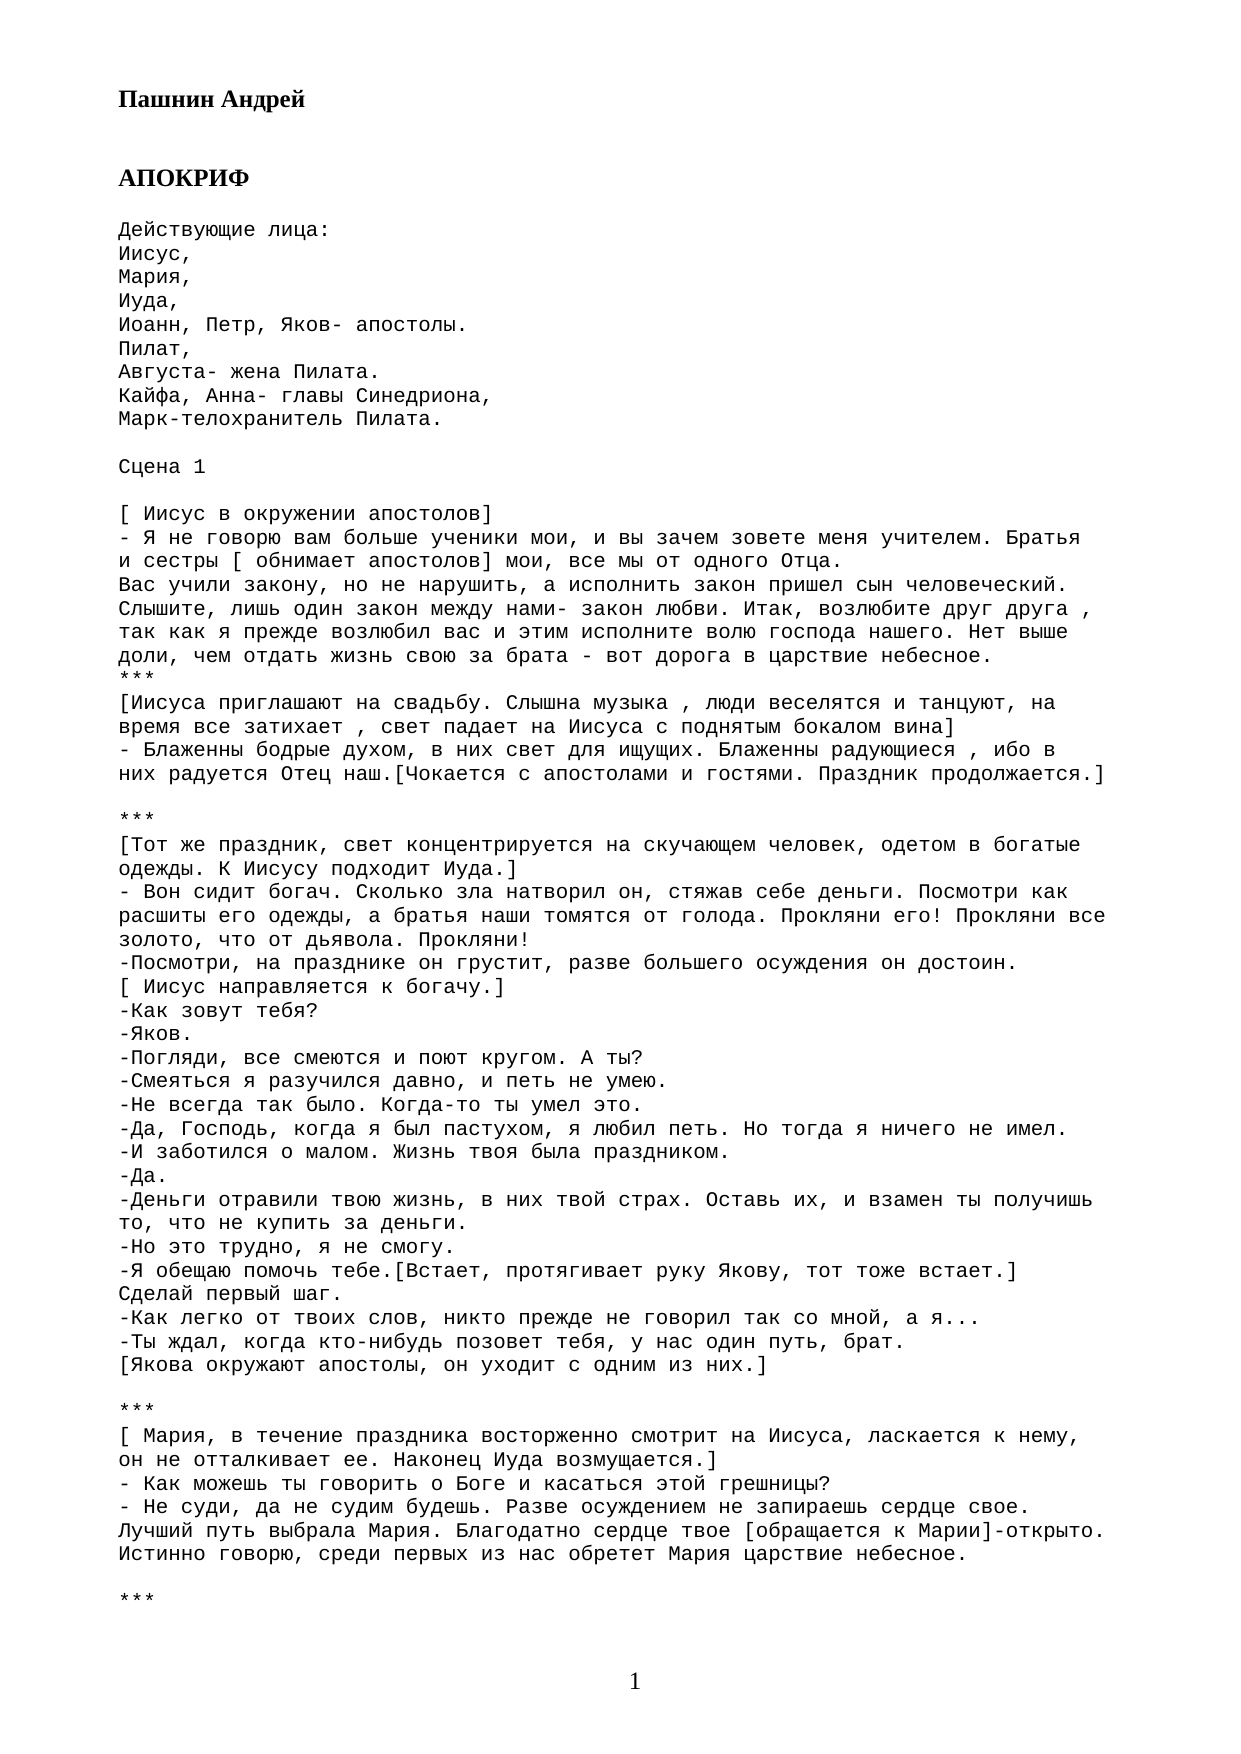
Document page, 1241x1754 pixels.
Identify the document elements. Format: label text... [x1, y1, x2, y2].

text [Тот же праздник, свет концентрируется на скучающем человек, одетом в богатые [118, 834, 1152, 858]
text доли, чем отдать жизнь свою за брата - вот дорога в царствие небесное. [118, 645, 1152, 668]
subtitle Пашнин Андрей [118, 84, 1152, 113]
text Действующие лица: [118, 219, 1152, 243]
text -Яков. [118, 1023, 1152, 1047]
text АПОКРИФ [118, 163, 1152, 191]
text Сделай первый шаг. [118, 1283, 1152, 1307]
text - Блаженны бодрые духом, в них свет для ищущих. Блаженны радующиеся , ибо в [118, 739, 1152, 763]
text Кайфа, Анна- главы Синедриона, [118, 385, 1152, 408]
text -Ты ждал, когда кто-нибудь позовет тебя, у нас один путь, брат. [118, 1331, 1152, 1354]
text -Я обещаю помочь тебе.[Встает, протягивает руку Якову, тот тоже встает.] [118, 1260, 1152, 1283]
text -Да, Господь, когда я был пастухом, я любил петь. Но тогда я ничего не имел. [118, 1118, 1152, 1141]
text *** [118, 1591, 1152, 1614]
text Иоанн, Петр, Яков- апостолы. [118, 314, 1152, 337]
text -Как зовут тебя? [118, 999, 1152, 1023]
text [Якова окружают апостолы, он уходит с одним из них.] [118, 1354, 1152, 1378]
text Мария, [118, 267, 1152, 290]
text золото, что от дьявола. Прокляни! [118, 929, 1152, 952]
text -И заботился о малом. Жизнь твоя была праздником. [118, 1141, 1152, 1165]
text *** [118, 810, 1152, 834]
text -Как легко от твоих слов, никто прежде не говорил так со мной, а я... [118, 1307, 1152, 1331]
text -Но это трудно, я не смогу. [118, 1236, 1152, 1260]
text -Посмотри, на празднике он грустит, разве большего осуждения он достоин. [118, 952, 1152, 976]
text Сцена 1 [118, 456, 1152, 479]
text -Деньги отравили твою жизнь, в них твой страх. Оставь их, и взамен ты получишь [118, 1189, 1152, 1212]
text - Я не говорю вам больше ученики мои, и вы зачем зовете меня учителем. Братья [118, 527, 1152, 550]
text Иисус, [118, 243, 1152, 267]
text [ Мария, в течение праздника восторженно смотрит на Иисуса, ласкается к нему, [118, 1425, 1152, 1449]
text - Как можешь ты говорить о Боге и касаться этой грешницы? [118, 1472, 1152, 1496]
text Августа- жена Пилата. [118, 361, 1152, 385]
text -Да. [118, 1165, 1152, 1189]
text Лучший путь выбрала Мария. Благодатно сердце твое [обращается к Марии]-открыто. [118, 1520, 1152, 1543]
text одежды. К Иисусу подходит Иуда.] [118, 858, 1152, 881]
text он не отталкивает ее. Наконец Иуда возмущается.] [118, 1449, 1152, 1472]
text -Смеяться я разучился давно, и петь не умею. [118, 1071, 1152, 1094]
text так как я прежде возлюбил вас и этим исполните волю господа нашего. Нет выше [118, 621, 1152, 645]
text [ Иисус в окружении апостолов] [118, 503, 1152, 527]
text -Не всегда так было. Когда-то ты умел это. [118, 1094, 1152, 1118]
text расшиты его одежды, а братья наши томятся от голода. Прокляни его! Прокляни все [118, 905, 1152, 929]
text *** [118, 668, 1152, 692]
text - Вон сидит богач. Сколько зла натворил он, стяжав себе деньги. Посмотри как [118, 881, 1152, 905]
text *** [118, 1402, 1152, 1425]
text то, что не купить за деньги. [118, 1212, 1152, 1236]
text время все затихает , свет падает на Иисуса с поднятым бокалом вина] [118, 716, 1152, 739]
text Вас учили закону, но не нарушить, а исполнить закон пришел сын человеческий. [118, 574, 1152, 598]
text Пилат, [118, 337, 1152, 361]
text Марк-телохранитель Пилата. [118, 408, 1152, 432]
text - Не суди, да не судим будешь. Разве осуждением не запираешь сердце свое. [118, 1496, 1152, 1520]
text Истинно говорю, среди первых из нас обретет Мария царствие небесное. [118, 1543, 1152, 1567]
text -Погляди, все смеются и поют кругом. А ты? [118, 1047, 1152, 1071]
text и сестры [ обнимает апостолов] мои, все мы от одного Отца. [118, 550, 1152, 574]
text [ Иисус направляется к богачу.] [118, 976, 1152, 999]
text [Иисуса приглашают на свадьбу. Слышна музыка , люди веселятся и танцуют, на [118, 692, 1152, 716]
text Слышите, лишь один закон между нами- закон любви. Итак, возлюбите друг друга , [118, 598, 1152, 621]
text них радуется Отец наш.[Чокается с апостолами и гостями. Праздник продолжается.] [118, 763, 1152, 787]
text Иуда, [118, 290, 1152, 314]
